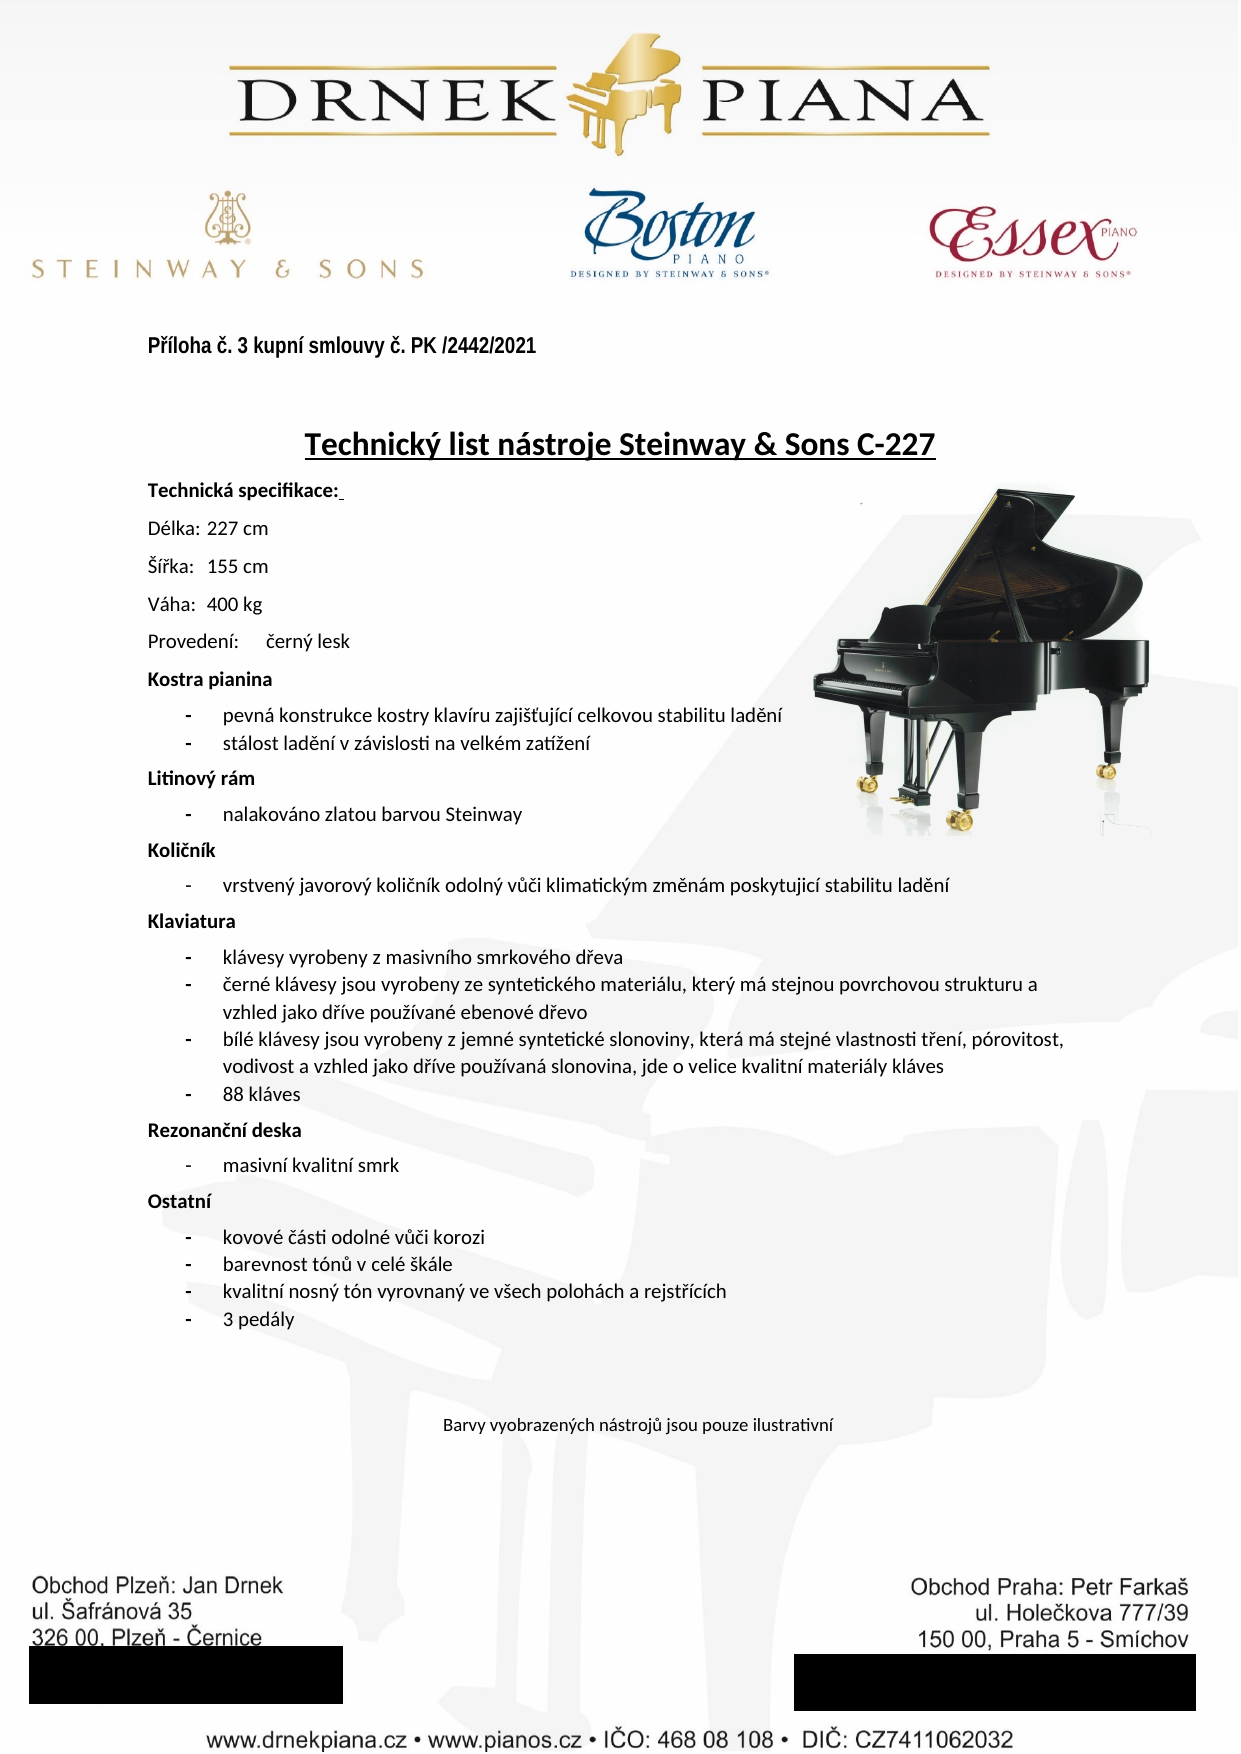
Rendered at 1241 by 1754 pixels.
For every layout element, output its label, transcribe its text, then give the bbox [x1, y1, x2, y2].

list nalakováno zlatou barvou Steinway [185, 801, 809, 827]
list klávesy vyrobeny z masivního smrkového dřeva [185, 944, 1093, 969]
list kvalitní nosný tón vyrovnaný ve všech polohách a rejstřících [185, 1279, 1093, 1304]
text Rezonanční deska [148, 1117, 1093, 1142]
list bílé klávesy jsou vyrobeny z jemné syntetické slonoviny, která má stejné vlastnosti tření, pórovitost, vodivost a vzhled jako dříve používaná slonovina, jde o velice kvalitní materiály kláves [185, 1026, 1093, 1079]
text Délka: 227 cm [148, 515, 809, 541]
list barevnost tónů v celé škále [185, 1251, 1093, 1277]
picture [0, 0, 1239, 1752]
list černé klávesy jsou vyrobeny ze syntetického materiálu, který má stejnou povrchovou strukturu a vzhled jako dříve používané ebenové dřevo [185, 971, 1093, 1024]
text Technický list nástroje Steinway & Sons C-227 [148, 423, 1093, 464]
list 88 kláves [185, 1081, 1093, 1106]
text Litinový rám [148, 765, 809, 791]
text Barvy vyobrazených nástrojů jsou pouze ilustrativní [384, 1413, 1093, 1436]
text Klaviatura [148, 908, 1093, 934]
text Váha: 400 kg [148, 591, 809, 616]
list vrstvený javorový količník odolný vůči klimatickým změnám poskytujicí stabilitu ladění [185, 873, 1093, 898]
list masivní kvalitní smrk [185, 1152, 1093, 1178]
text Kostra pianina [148, 667, 809, 692]
text Příloha č. 3 kupní smlouvy č. PK /2442/2021 [148, 332, 1093, 358]
text Ostatní [148, 1188, 1093, 1214]
list 3 pedály [185, 1306, 1093, 1332]
text Provedení: černý lesk [148, 629, 809, 654]
text Šířka: 155 cm [148, 553, 809, 578]
text Technická specifikace: [148, 477, 1093, 503]
text Količník [148, 837, 1093, 862]
list stálost ladění v závislosti na velkém zatížení [185, 730, 809, 755]
list pevná konstrukce kostry klavíru zajišťující celkovou stabilitu ladění [185, 702, 809, 728]
list kovové části odolné vůči korozi [185, 1224, 1093, 1249]
